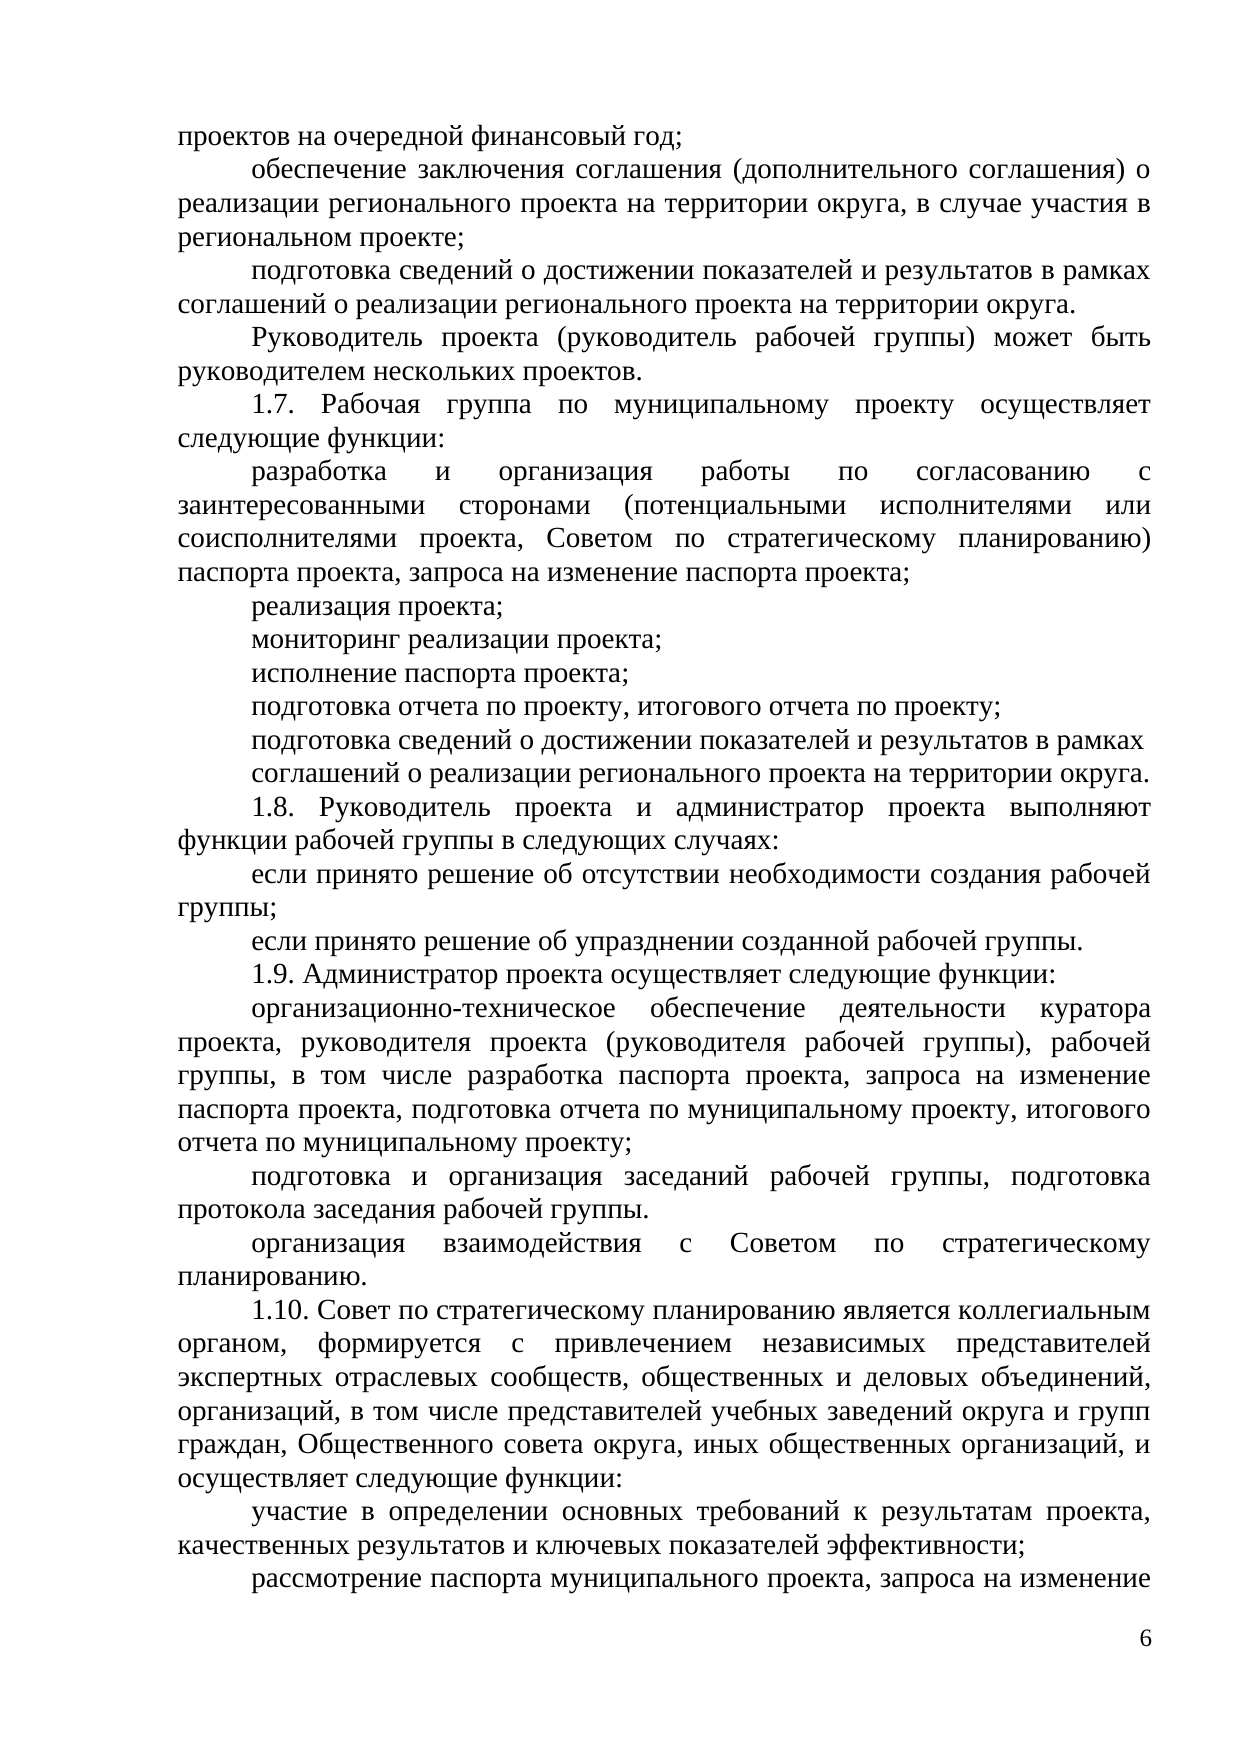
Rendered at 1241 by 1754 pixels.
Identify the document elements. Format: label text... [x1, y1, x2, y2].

text 1.9. Администратор проекта осуществляет следующие функции: [177, 957, 1152, 990]
text организация взаимодействия с Советом по стратегическому планированию. [177, 1225, 1152, 1292]
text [177, 118, 1152, 152]
text мониторинг реализации проекта; [177, 621, 1152, 655]
text соглашений о реализации регионального проекта на территории округа. [177, 755, 1152, 789]
text подготовка сведений о достижении показателей и результатов в рамках [177, 722, 1152, 755]
text если принято решение об упразднении созданной рабочей группы. [177, 923, 1152, 957]
text обеспечение заключения соглашения (дополнительного соглашения) о реализации регионального проекта на территории округа, в случае участия в региональном проекте; [177, 152, 1152, 252]
text исполнение паспорта проекта; [177, 655, 1152, 688]
text подготовка сведений о достижении показателей и результатов в рамках соглашений о реализации регионального проекта на территории округа. [177, 252, 1152, 319]
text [177, 1560, 1152, 1594]
text если принято решение об отсутствии необходимости создания рабочей группы; [177, 856, 1152, 923]
text 1.10. Совет по стратегическому планированию является коллегиальным органом, формируется с привлечением независимых представителей экспертных отраслевых сообществ, общественных и деловых объединений, организаций, в том числе представителей учебных заведений округа и групп граждан, Общественного совета округа, иных общественных организаций, и осуществляет следующие функции: [177, 1292, 1152, 1493]
text Руководитель проекта (руководитель рабочей группы) может быть руководителем нескольких проектов. [177, 319, 1152, 386]
text разработка и организация работы по согласованию с заинтересованными сторонами (потенциальными исполнителями или соисполнителями проекта, Советом по стратегическому планированию) паспорта проекта, запроса на изменение паспорта проекта; [177, 453, 1152, 588]
text 1.7. Рабочая группа по муниципальному проекту осуществляет следующие функции: [177, 386, 1152, 453]
text реализация проекта; [177, 588, 1152, 621]
text 1.8. Руководитель проекта и администратор проекта выполняют функции рабочей группы в следующих случаях: [177, 789, 1152, 856]
text подготовка отчета по проекту, итогового отчета по проекту; [177, 688, 1152, 722]
text участие в определении основных требований к результатам проекта, качественных результатов и ключевых показателей эффективности; [177, 1493, 1152, 1560]
text подготовка и организация заседаний рабочей группы, подготовка протокола заседания рабочей группы. [177, 1158, 1152, 1225]
text организационно-техническое обеспечение деятельности куратора проекта, руководителя проекта (руководителя рабочей группы), рабочей группы, в том числе разработка паспорта проекта, запроса на изменение паспорта проекта, подготовка отчета по муниципальному проекту, итогового отчета по муниципальному проекту; [177, 990, 1152, 1158]
